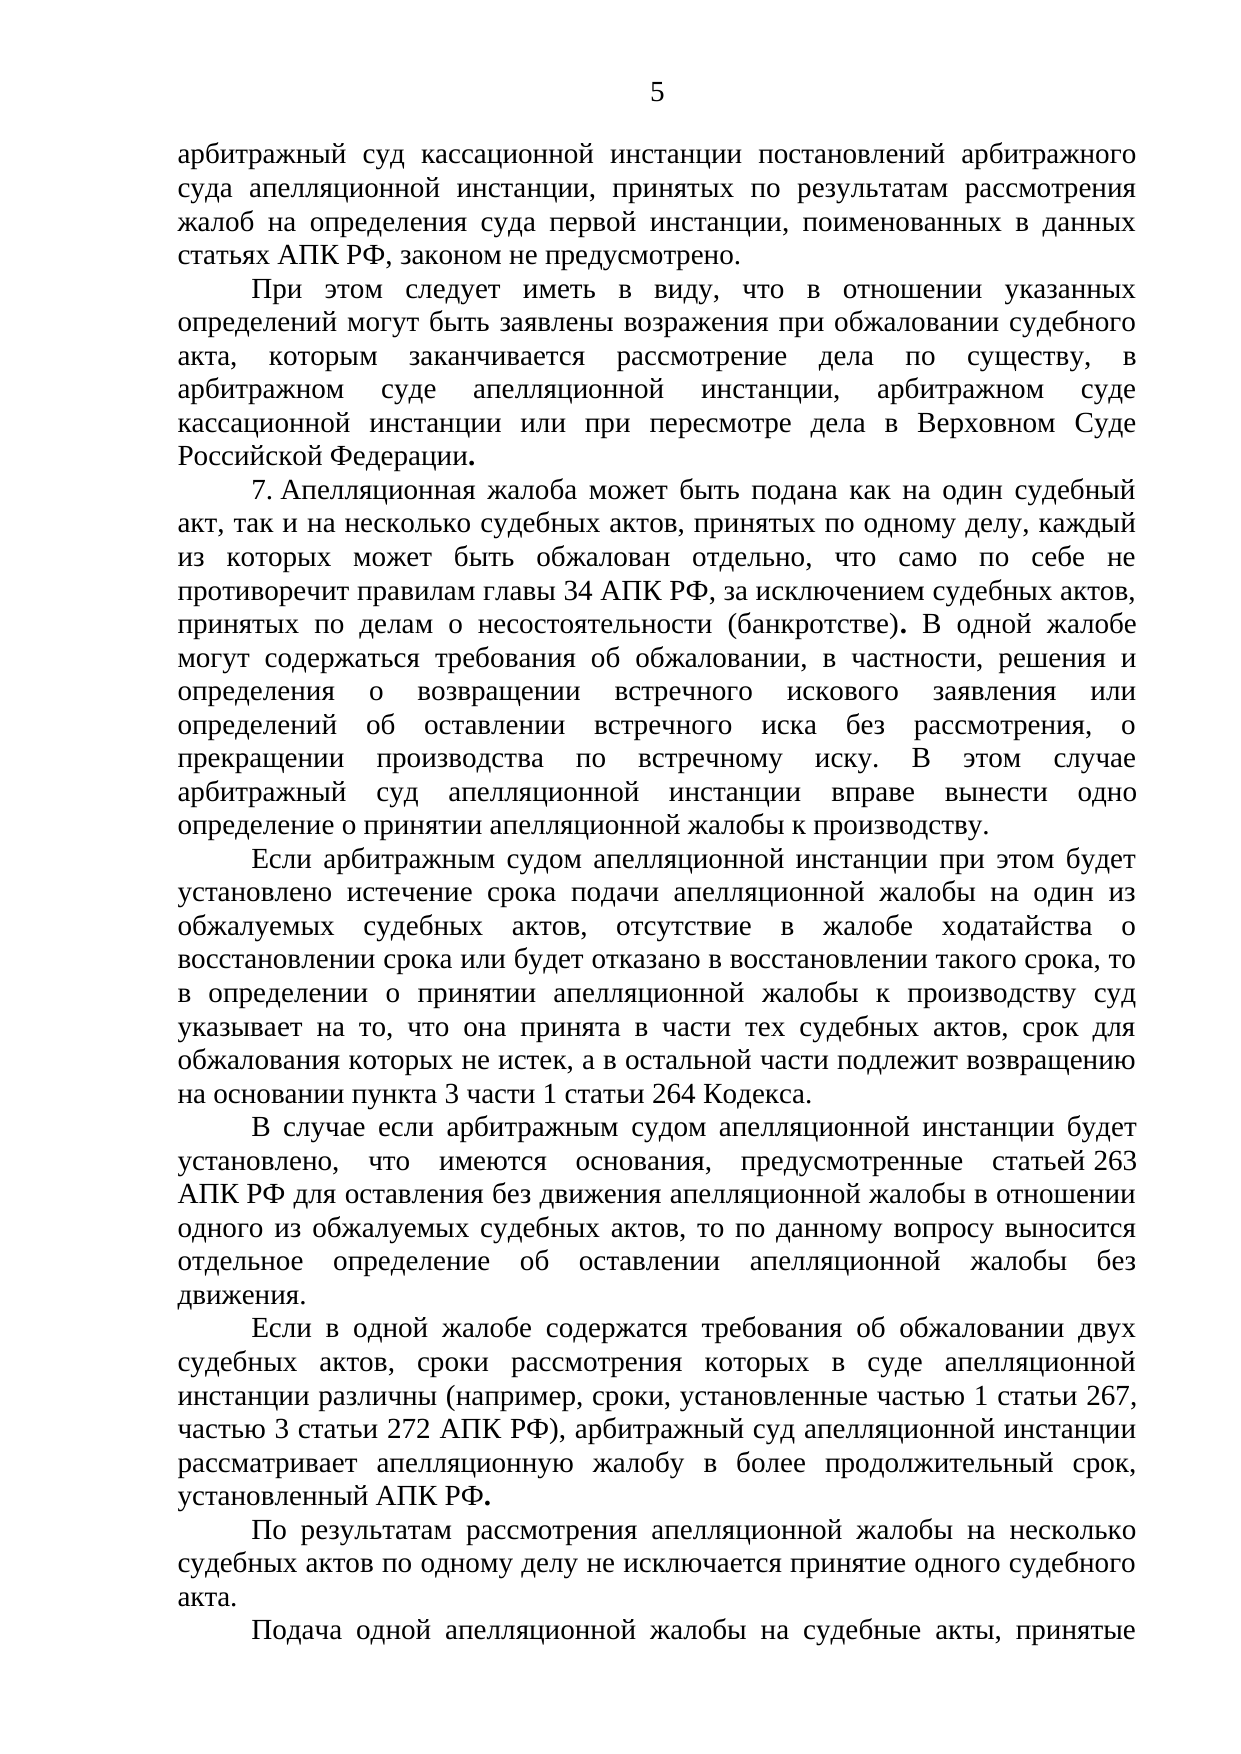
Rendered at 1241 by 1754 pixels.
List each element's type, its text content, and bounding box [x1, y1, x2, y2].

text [177, 137, 1137, 271]
text 7. Апелляционная жалоба может быть подана как на один судебный акт, так и на несколько судебных актов, принятых по одному делу, каждый из которых может быть обжалован отдельно, что само по себе не противоречит правилам главы 34 АПК РФ, за исключением судебных актов, принятых по делам о несостоятельности (банкротстве). В одной жалобе могут содержаться требования об обжаловании, в частности, решения и определения о возвращении встречного искового заявления или определений об оставлении встречного иска без рассмотрения, о прекращении производства по встречному иску. В этом случае арбитражный суд апелляционной инстанции вправе вынести одно определение о принятии апелляционной жалобы к производству. [177, 472, 1137, 841]
text В случае если арбитражным судом апелляционной инстанции будет установлено, что имеются основания, предусмотренные статьей 263 АПК РФ для оставления без движения апелляционной жалобы в отношении одного из обжалуемых судебных актов, то по данному вопросу выносится отдельное определение об оставлении апелляционной жалобы без движения. [177, 1109, 1137, 1311]
text По результатам рассмотрения апелляционной жалобы на несколько судебных актов по одному делу не исключается принятие одного судебного акта. [177, 1512, 1137, 1612]
text При этом следует иметь в виду, что в отношении указанных определений могут быть заявлены возражения при обжаловании судебного акта, которым заканчивается рассмотрение дела по существу, в арбитражном суде апелляционной инстанции, арбитражном суде кассационной инстанции или при пересмотре дела в Верховном Суде Российской Федерации. [177, 271, 1137, 472]
text Если в одной жалобе содержатся требования об обжаловании двух судебных актов, сроки рассмотрения которых в суде апелляционной инстанции различны (например, сроки, установленные частью 1 статьи 267, частью 3 статьи 272 АПК РФ), арбитражный суд апелляционной инстанции рассматривает апелляционную жалобу в более продолжительный срок, установленный АПК РФ. [177, 1311, 1137, 1512]
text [177, 1612, 1137, 1646]
text Если арбитражным судом апелляционной инстанции при этом будет установлено истечение срока подачи апелляционной жалобы на один из обжалуемых судебных актов, отсутствие в жалобе ходатайства о восстановлении срока или будет отказано в восстановлении такого срока, то в определении о принятии апелляционной жалобы к производству суд указывает на то, что она принята в части тех судебных актов, срок для обжалования которых не истек, а в остальной части подлежит возвращению на основании пункта 3 части 1 статьи 264 Кодекса. [177, 841, 1137, 1109]
